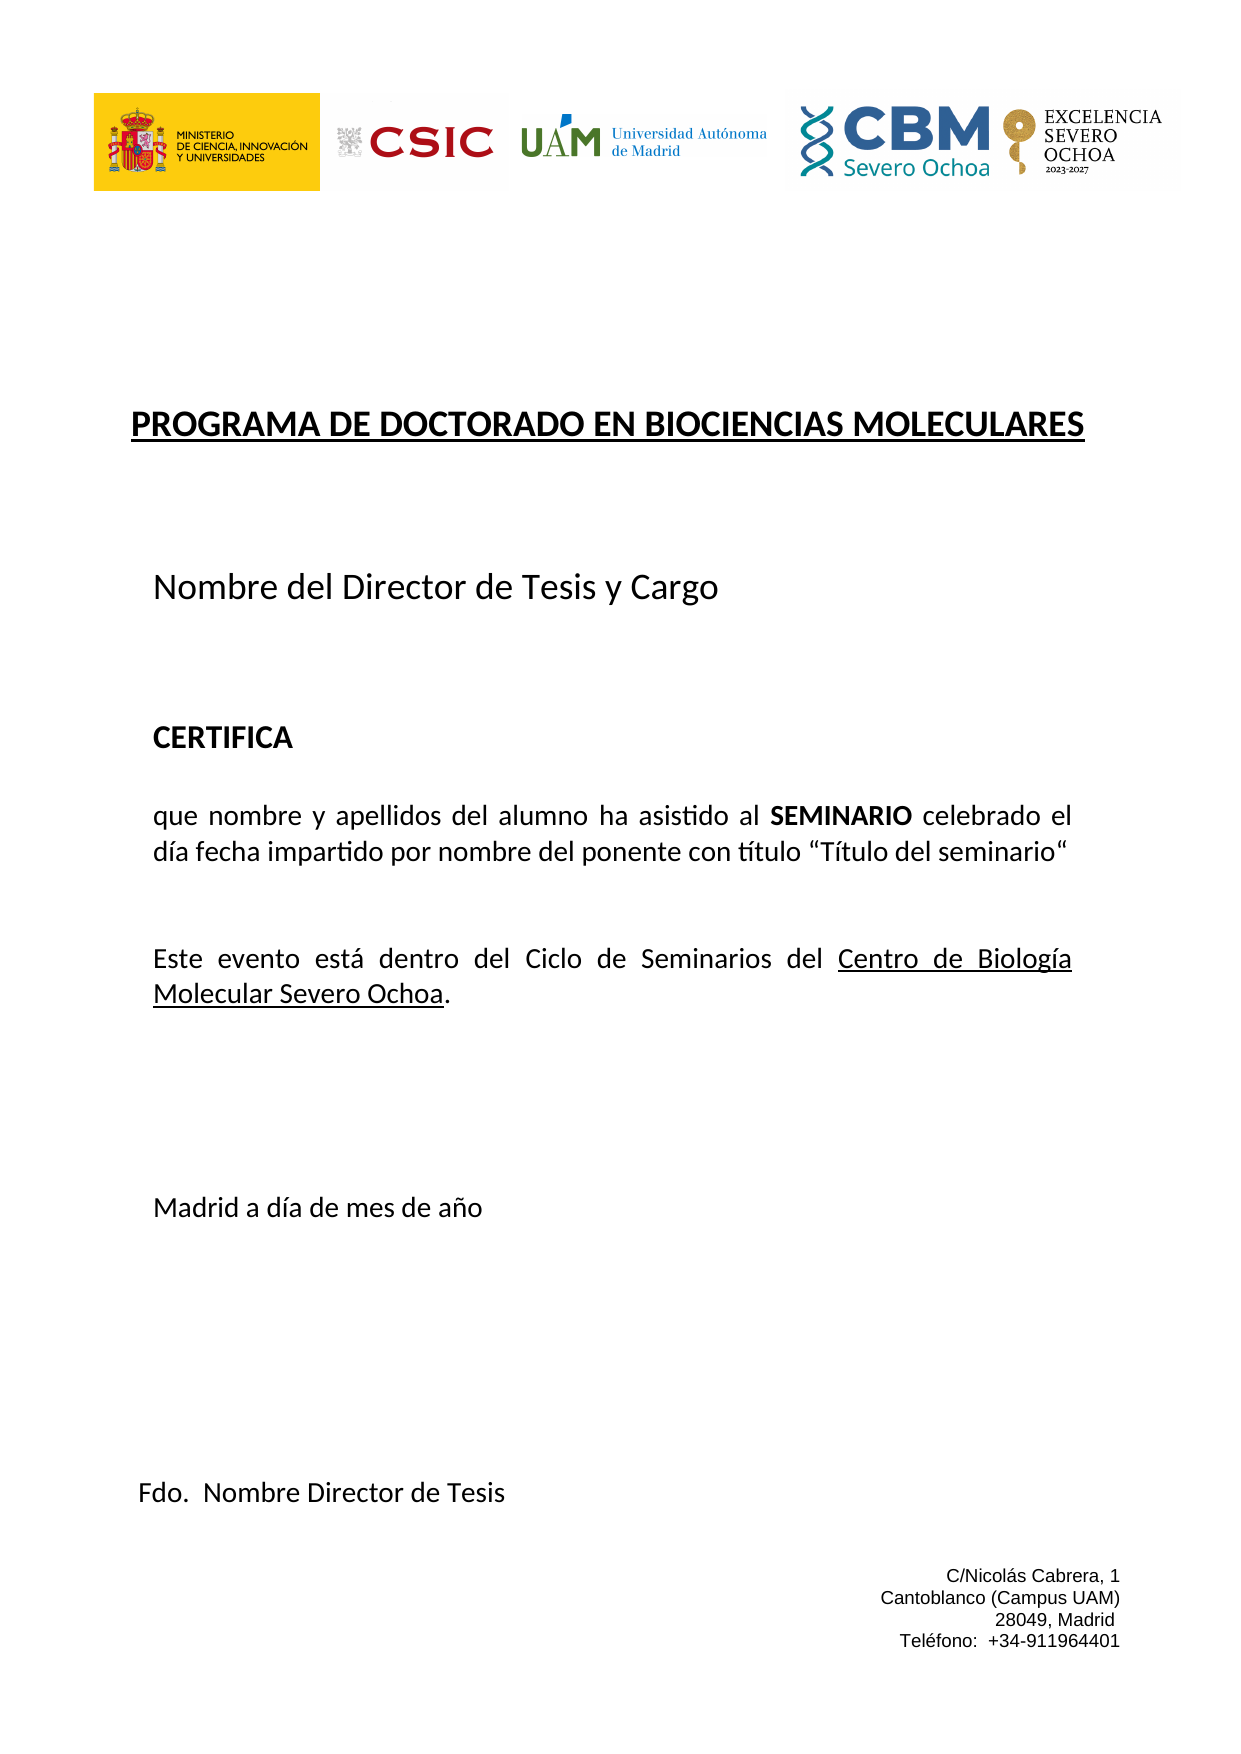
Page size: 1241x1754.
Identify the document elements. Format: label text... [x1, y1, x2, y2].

text Fdo. Nombre Director de Tesis [138, 1474, 1122, 1510]
text Este evento está dentro del Ciclo de Seminarios del Centro de Biología Molecular Severo Ochoa. [153, 940, 1072, 1011]
text Nombre del Director de Tesis y Cargo [153, 563, 1072, 609]
text Madrid a día de mes de año [153, 1189, 1072, 1225]
text que nombre y apellidos del alumno ha asistido al SEMINARIO celebrado el día fecha impartido por nombre del ponente con título “Título del seminario“ [153, 797, 1072, 869]
picture [93, 93, 510, 191]
picture [785, 89, 1181, 191]
picture [521, 114, 767, 157]
text CERTIFICA [153, 716, 1072, 757]
text PROGRAMA DE DOCTORADO EN BIOCIENCIAS MOLECULARES [94, 400, 1122, 446]
